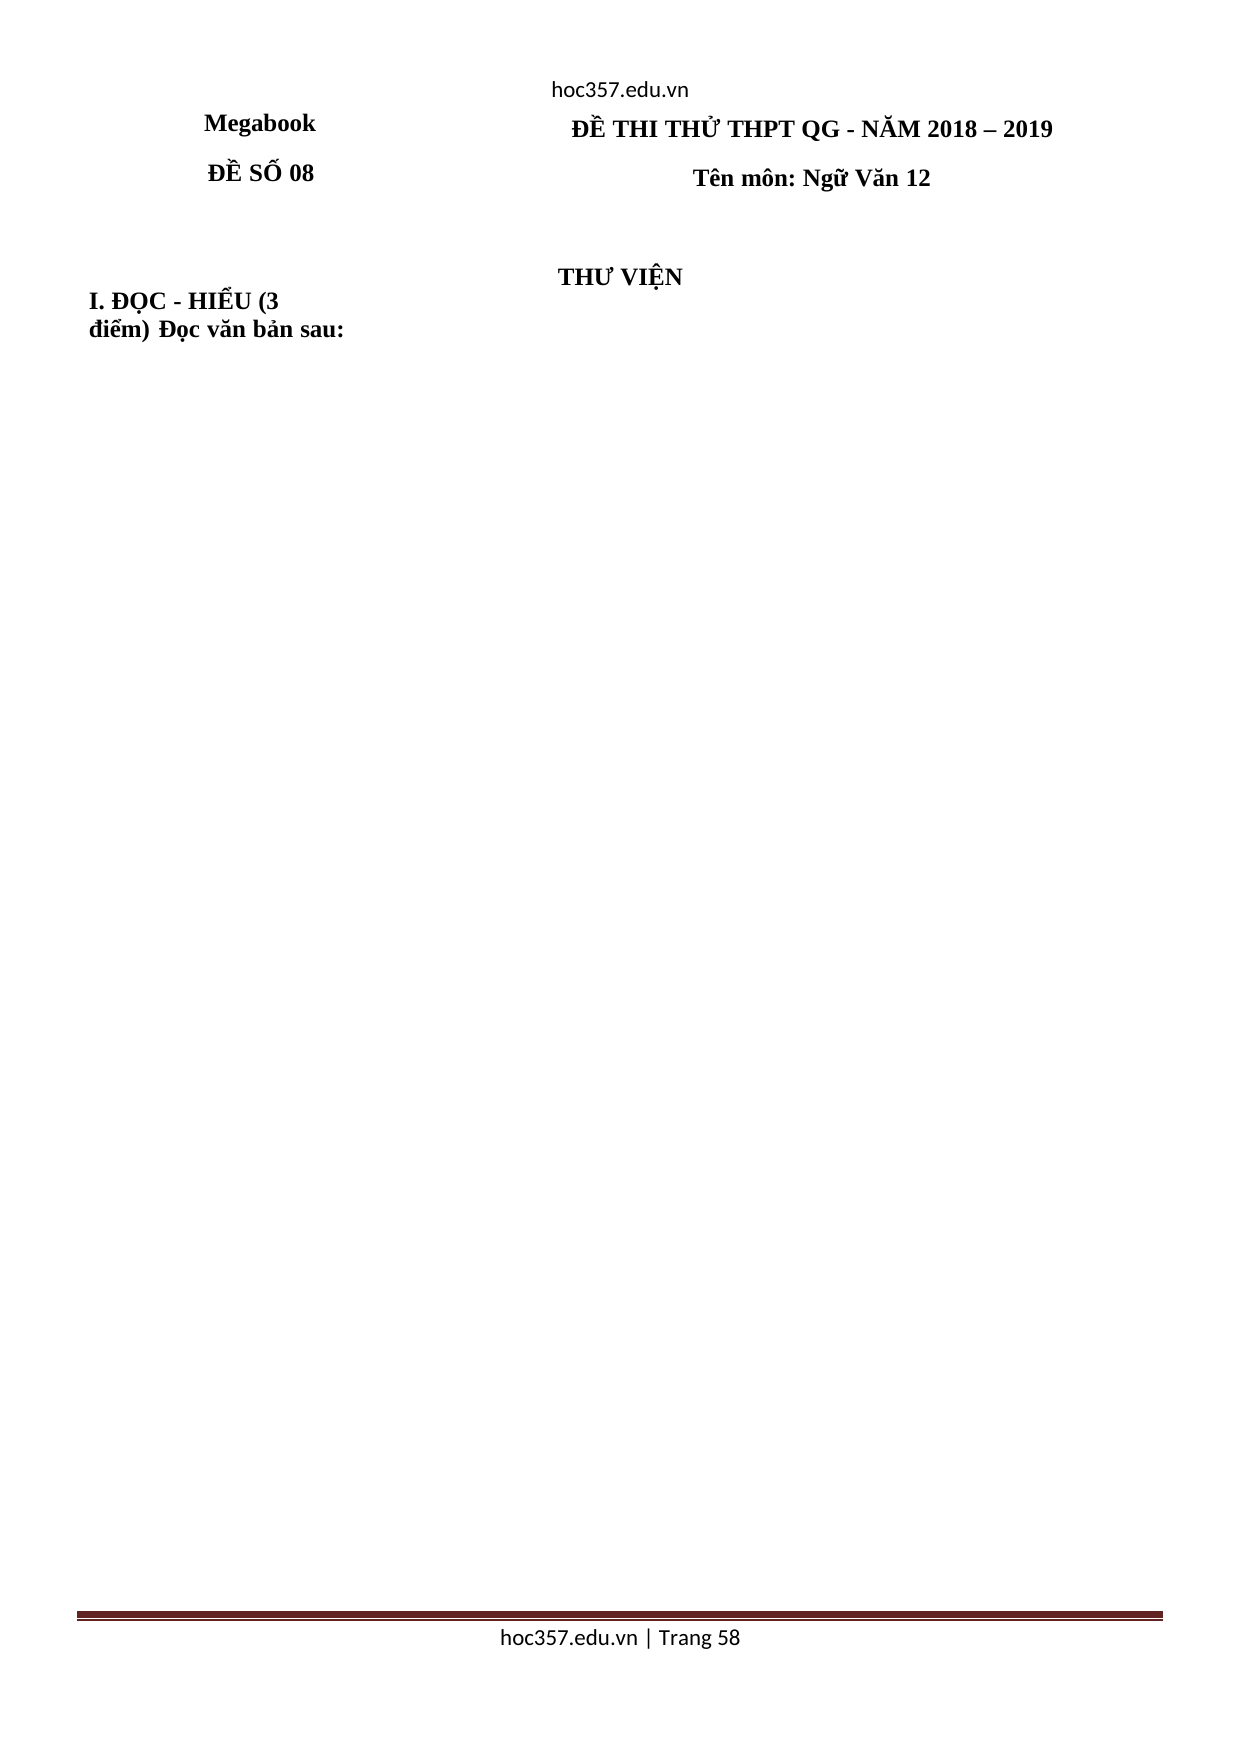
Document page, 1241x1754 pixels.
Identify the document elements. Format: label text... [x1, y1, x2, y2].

text I. ĐỌC - HIỂU (3 điểm) Đọc văn bản sau: [89, 286, 346, 343]
text ĐỀ SỐ 08 [207, 158, 346, 187]
text THƯ VIỆN [558, 262, 1163, 291]
subtitle Megabook [204, 108, 346, 137]
text Tên môn: Ngữ Văn 12 [558, 163, 1163, 192]
text ĐỀ THI THỬ THPT QG - NĂM 2018 – 2019 [571, 114, 1163, 143]
